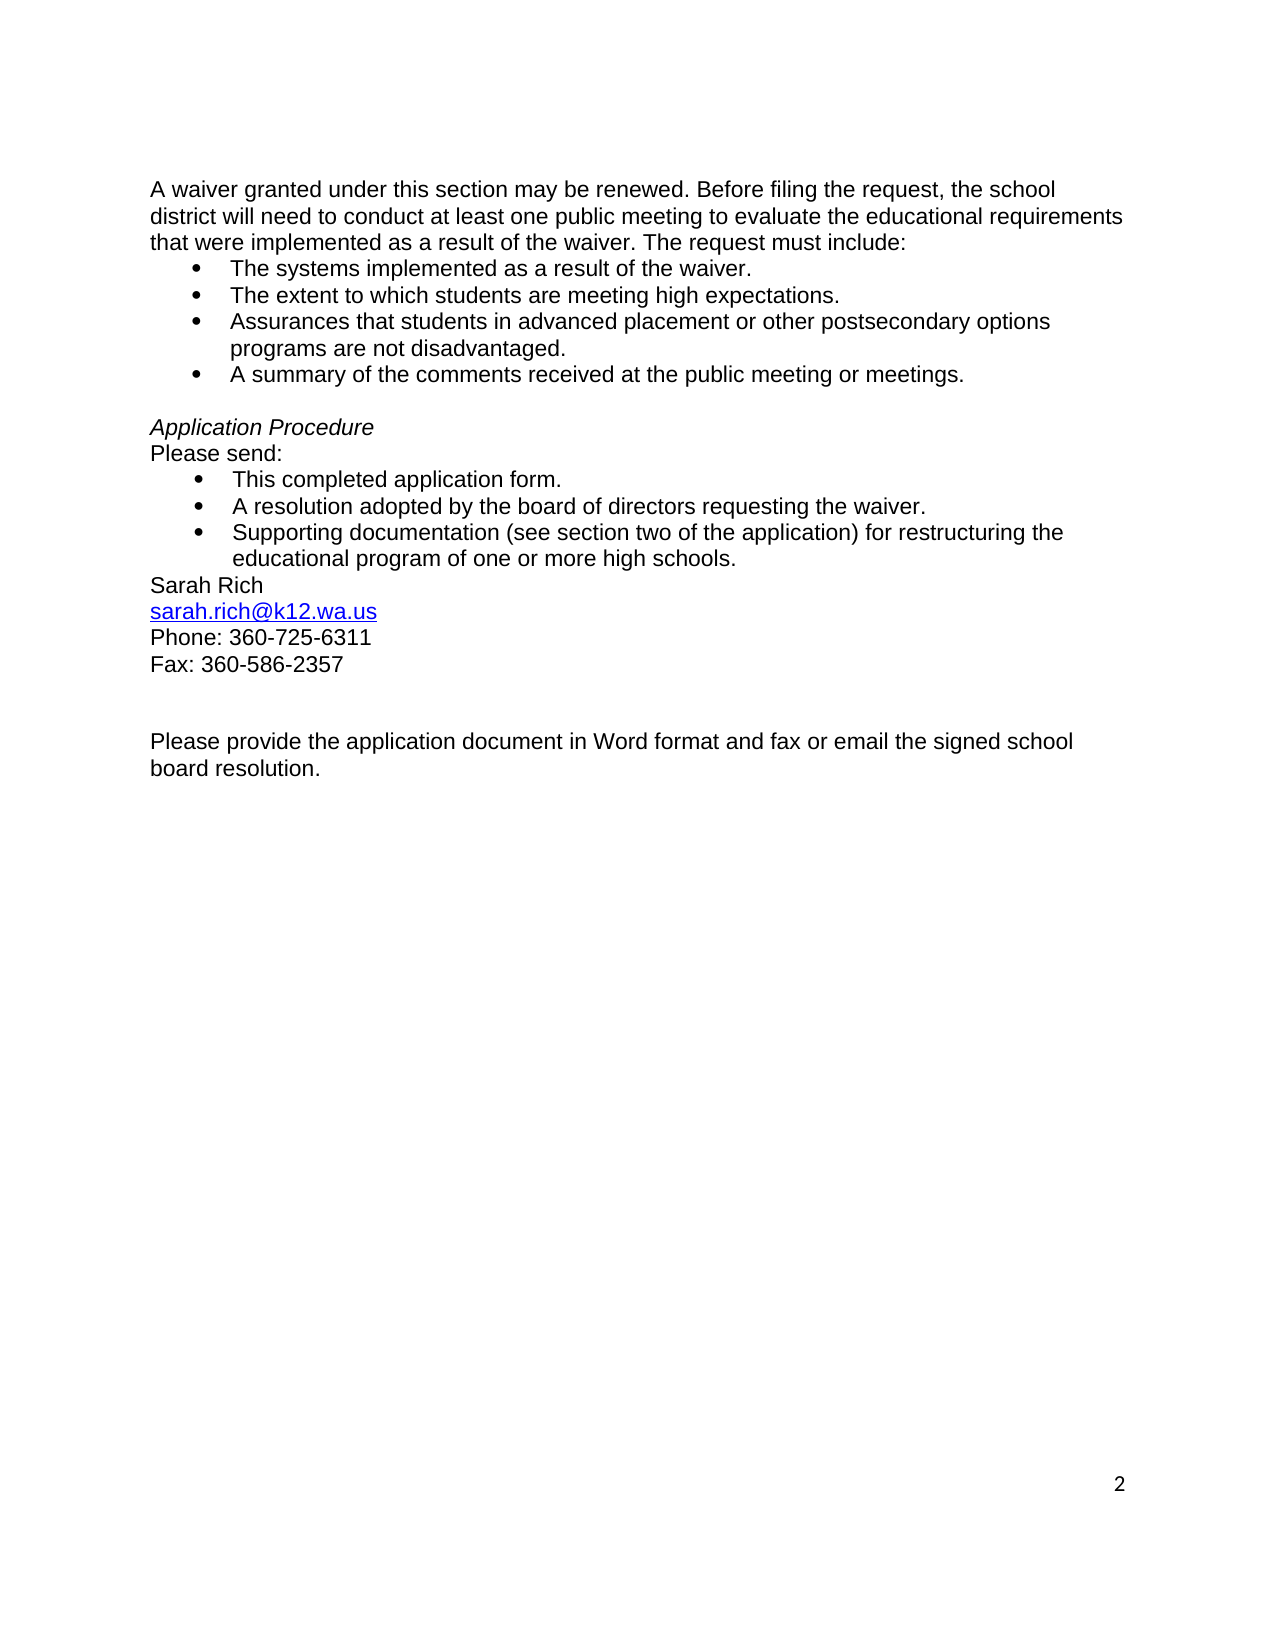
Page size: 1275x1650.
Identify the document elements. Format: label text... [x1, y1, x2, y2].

subtitle Application Procedure [150, 413, 1125, 440]
list The extent to which students are meeting high expectations. [192, 282, 1125, 308]
text Phone: 360-725-6311 [150, 624, 1125, 651]
text Please send: [150, 440, 1125, 466]
text A waiver granted under this section may be renewed. Before filing the request, the school district will need to conduct at least one public meeting to evaluate the educational requirements that were implemented as a result of the waiver. The request must include: [150, 176, 1125, 255]
text Fax: 360-586-2357 [150, 651, 1125, 677]
text Sarah Rich [150, 572, 1125, 598]
list Supporting documentation (see section two of the application) for restructuring the educational program of one or more high schools. [194, 519, 1125, 572]
text Please provide the application document in Word format and fax or email the signed school board resolution. [150, 728, 1125, 781]
list The systems implemented as a result of the waiver. [192, 255, 1125, 282]
text sarah.rich@k12.wa.us [150, 598, 1125, 624]
list A summary of the comments received at the public meeting or meetings. [192, 361, 1125, 387]
list This completed application form. [194, 466, 1125, 493]
list A resolution adopted by the board of directors requesting the waiver. [194, 493, 1125, 519]
list Assurances that students in advanced placement or other postsecondary options programs are not disadvantaged. [192, 308, 1125, 361]
